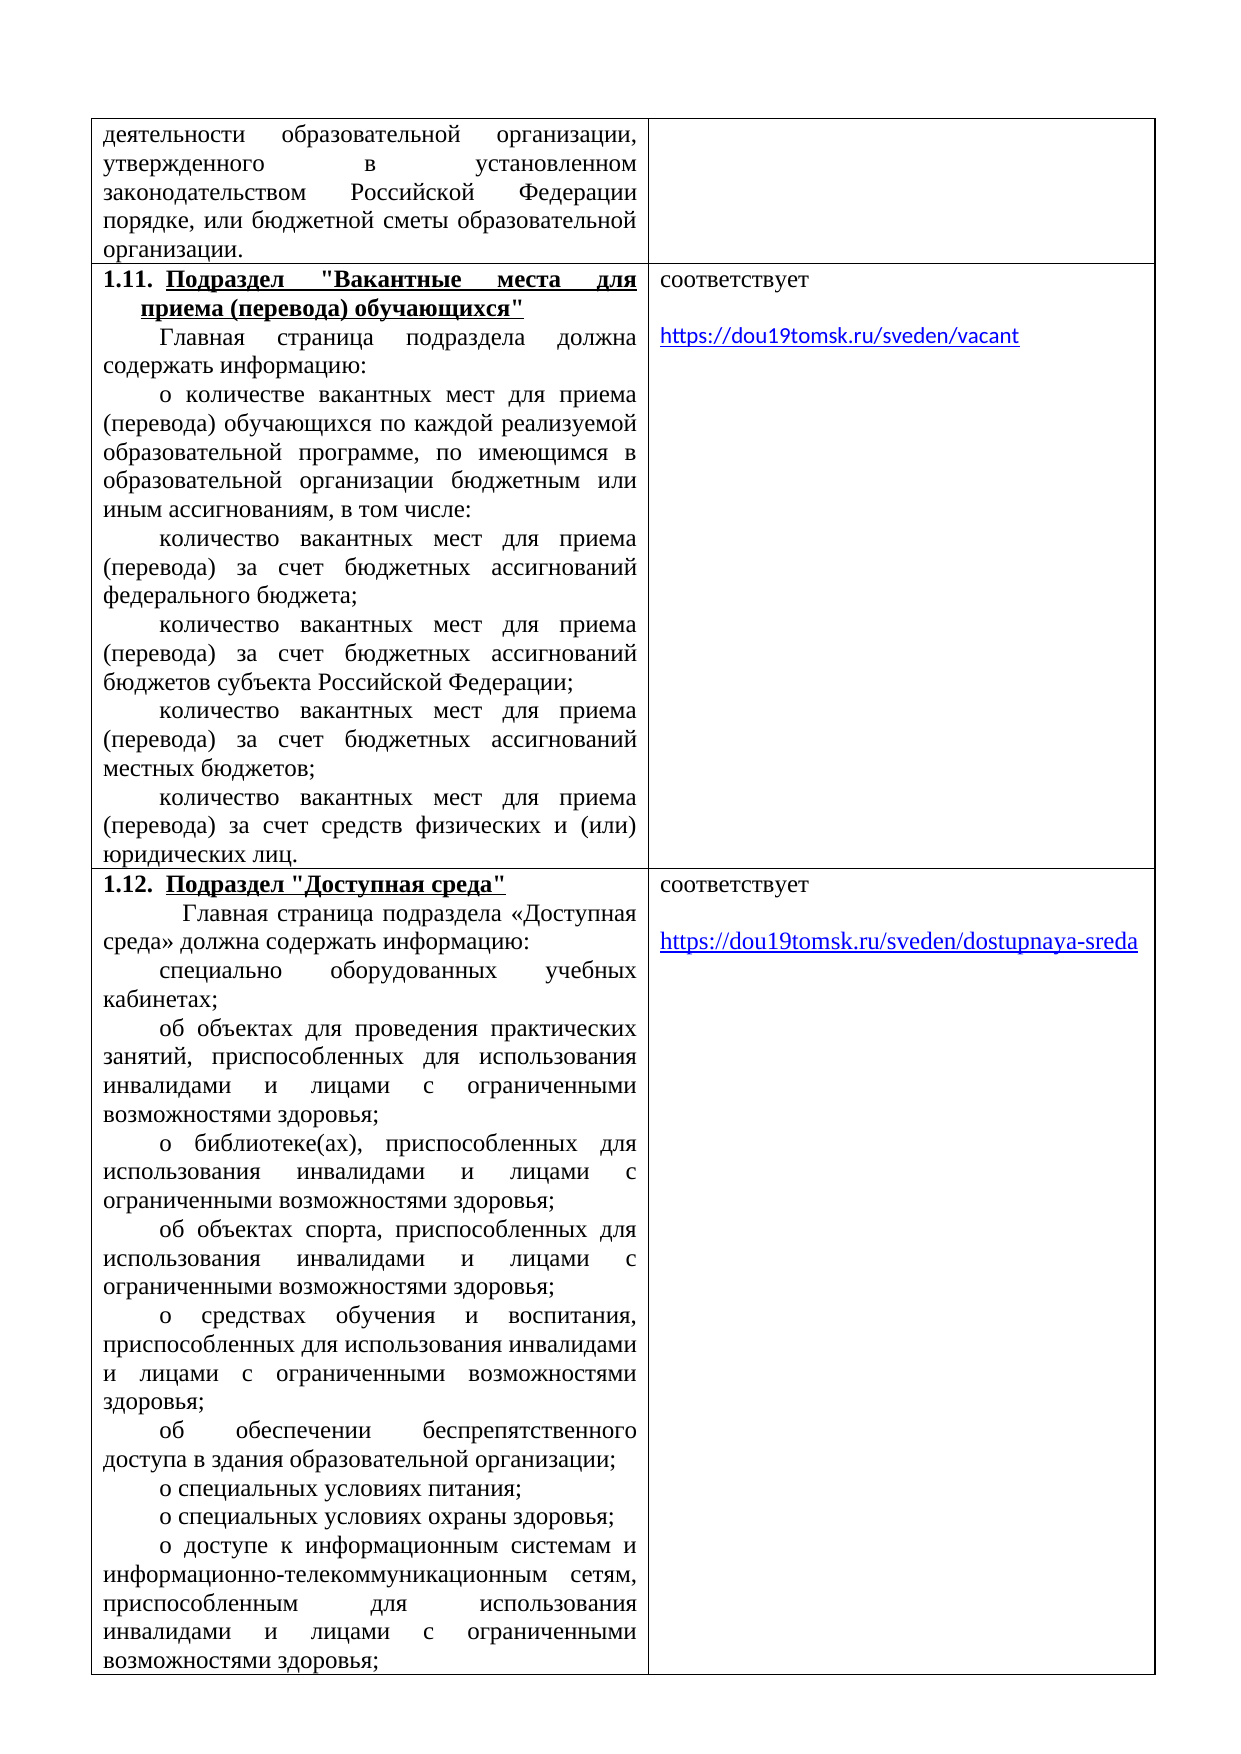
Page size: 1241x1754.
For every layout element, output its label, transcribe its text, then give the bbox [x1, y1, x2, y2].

table_cell соответствует https://dou19tomsk.ru/sveden/vacant [649, 264, 1154, 868]
table_cell Подраздел "Вакантные места для приема (перевода) обучающихся" Главная страница подраздела должна содержать информацию: о количестве вакантных мест для приема (перевода) обучающихся по каждой реализуемой образовательной программе, по имеющимся в образовательной организации бюджетным или иным ассигнованиям, в том числе: количество вакантных мест для приема (перевода) за счет бюджетных ассигнований федерального бюджета; количество вакантных мест для приема (перевода) за счет бюджетных ассигнований бюджетов субъекта Российской Федерации; количество вакантных мест для приема (перевода) за счет бюджетных ассигнований местных бюджетов; количество вакантных мест для приема (перевода) за счет средств физических и (или) юридических лиц. [92, 264, 648, 868]
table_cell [92, 869, 648, 1674]
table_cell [92, 119, 648, 263]
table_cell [649, 869, 1154, 1674]
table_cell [649, 119, 1154, 263]
